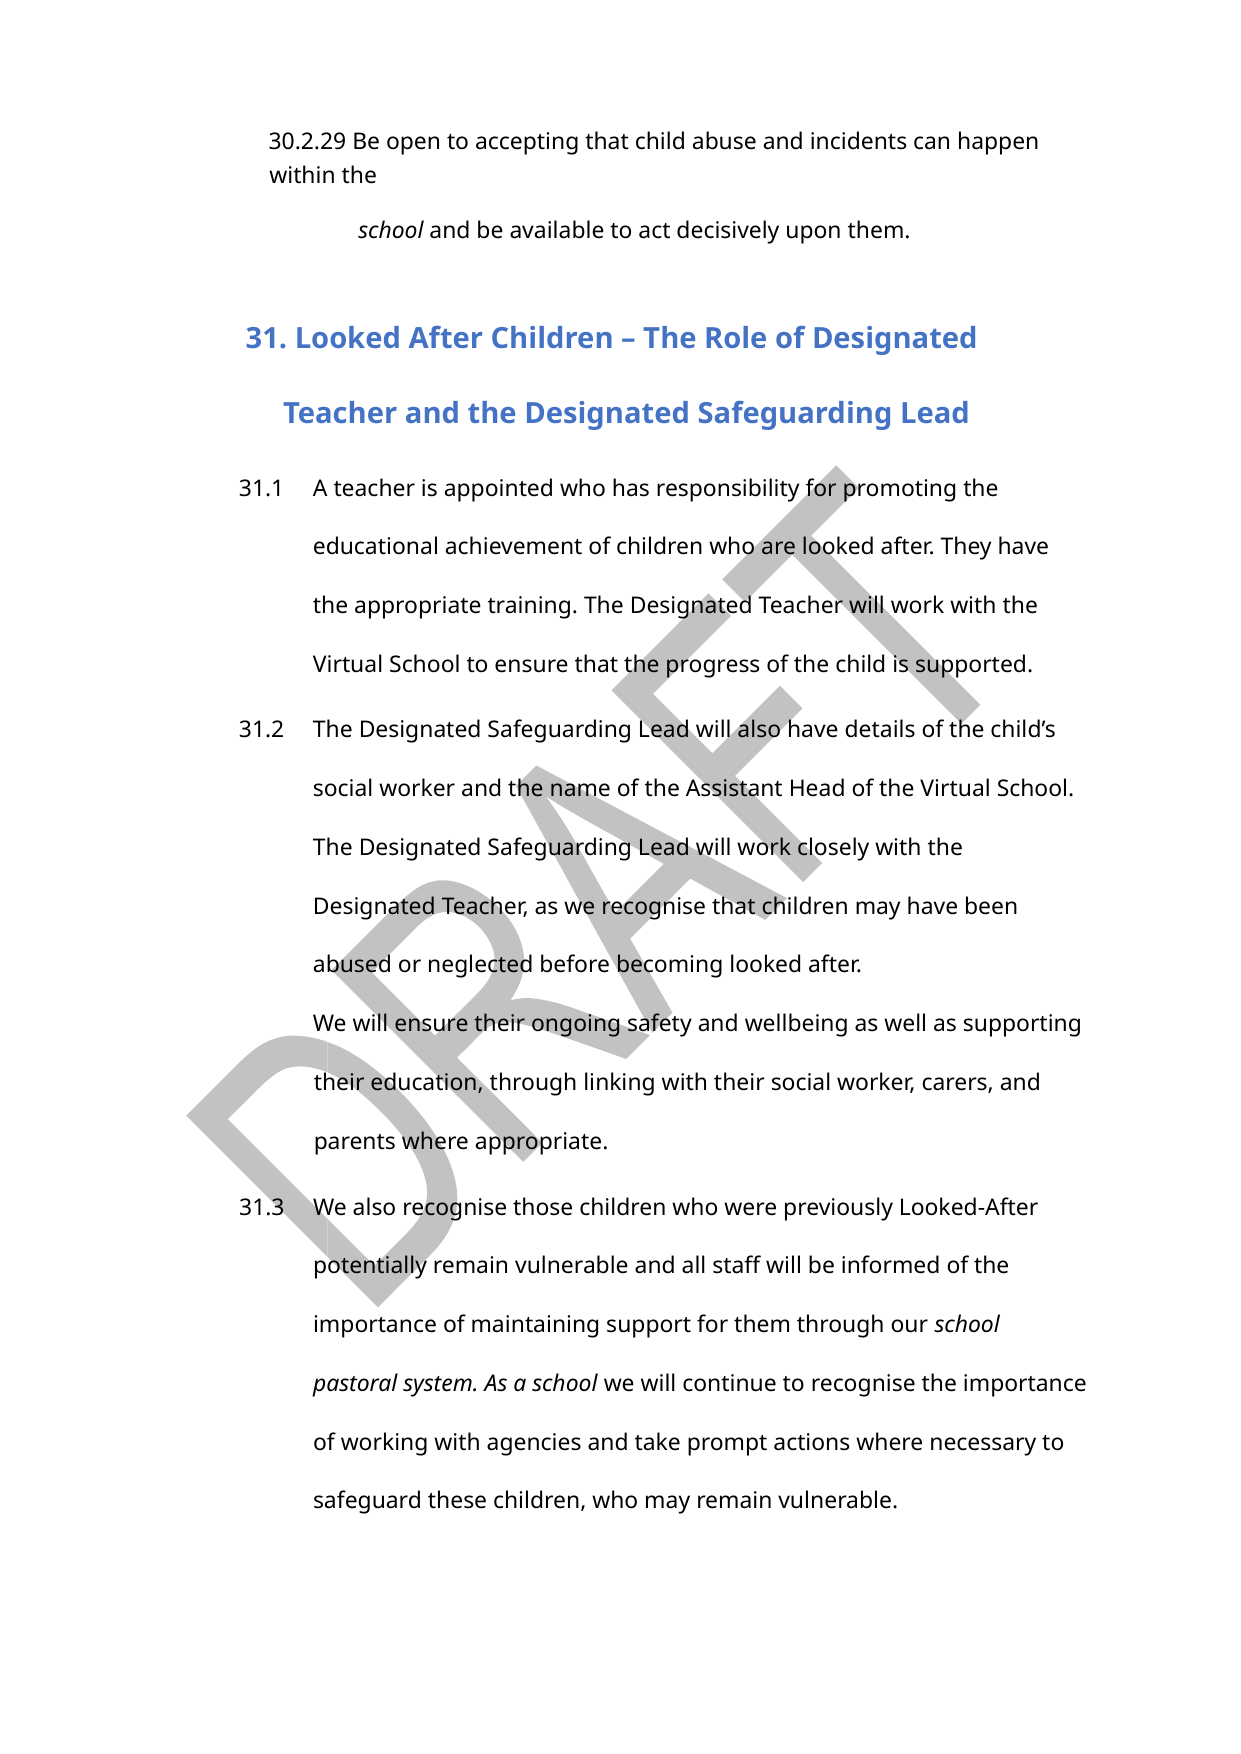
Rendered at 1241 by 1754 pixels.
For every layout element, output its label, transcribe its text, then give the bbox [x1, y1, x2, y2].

text 31.1 A teacher is appointed who has responsibility for promoting the educational achievement of children who are looked after. They have the appropriate training. The Designated Teacher will work with the Virtual School to ensure that the progress of the child is supported. [239, 472, 1089, 679]
text school and be available to act decisively upon them. [358, 213, 1089, 245]
text 30.2.29 Be open to accepting that child abuse and incidents can happen within the [268, 125, 1089, 190]
text 31.3 We also recognise those children who were previously Looked-After potentially remain vulnerable and all staff will be informed of the importance of maintaining support for them through our school pastoral system. As a school we will continue to recognise the importance of working with agencies and take prompt actions where necessary to safeguard these children, who may remain vulnerable. [239, 1190, 1089, 1515]
text We will ensure their ongoing safety and wellbeing as well as supporting their education, through linking with their social worker, carers, and parents where appropriate. [313, 1007, 1089, 1156]
text 31.2 The Designated Safeguarding Lead will also have details of the child’s social worker and the name of the Assistant Head of the Virtual School. The Designated Safeguarding Lead will work closely with the Designated Teacher, as we recognise that children may have been abused or neglected before becoming looked after. [239, 713, 1089, 979]
subtitle 31. Looked After Children – The Role of Designated Teacher and the Designated Safeguarding Lead [245, 318, 1074, 432]
